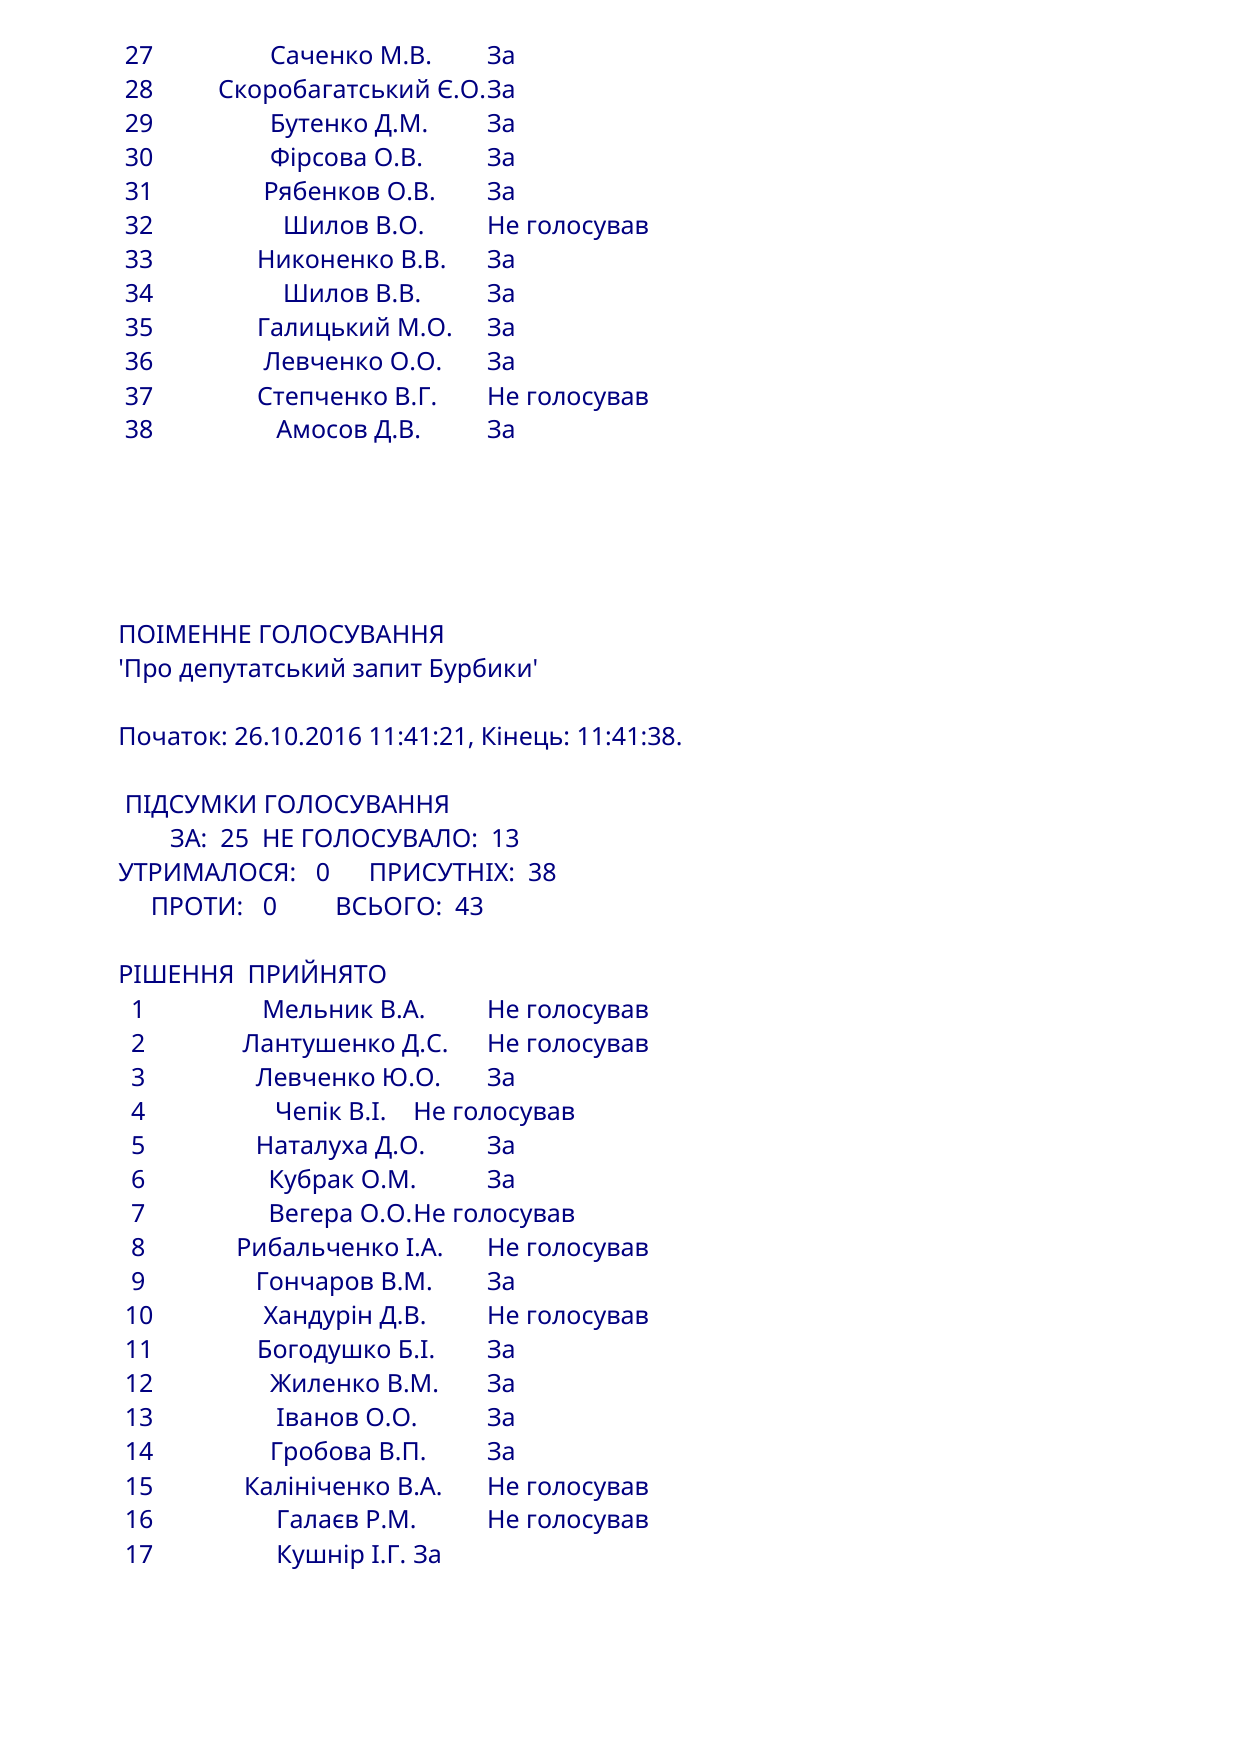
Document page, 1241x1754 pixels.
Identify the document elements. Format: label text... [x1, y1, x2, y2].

text 17 Кушнір І.Г. За [118, 1536, 1152, 1570]
text Початок: 26.10.2016 11:41:21, Кінець: 11:41:38. [118, 719, 1152, 753]
text 7 Вегера О.О. Не голосував [118, 1196, 1152, 1230]
text 16 Галаєв Р.М. Не голосував [118, 1502, 1152, 1536]
text 3 Левченко Ю.О. За [118, 1059, 1152, 1093]
text 36 Левченко О.О. За [118, 344, 1152, 378]
text ПРОТИ: 0 ВСЬОГО: 43 [118, 889, 1152, 923]
text 32 Шилов В.О. Не голосував [118, 208, 1152, 242]
text 'Про депутатський запит Бурбики' [118, 651, 1152, 685]
text УТРИМАЛОСЯ: 0 ПРИСУТНІХ: 38 [118, 855, 1152, 889]
text РІШЕННЯ ПРИЙНЯТО [118, 957, 1152, 991]
text 4 Чепік В.І. Не голосував [118, 1093, 1152, 1127]
text 30 Фірсова О.В. За [118, 140, 1152, 174]
text 10 Хандурін Д.В. Не голосував [118, 1298, 1152, 1332]
text 1 Мельник В.А. Не голосував [118, 991, 1152, 1025]
text 13 Іванов О.О. За [118, 1400, 1152, 1434]
text 2 Лантушенко Д.С. Не голосував [118, 1025, 1152, 1059]
text 38 Амосов Д.В. За [118, 412, 1152, 446]
text 35 Галицький М.О. За [118, 310, 1152, 344]
text 34 Шилов В.В. За [118, 276, 1152, 310]
text ПОІМЕННЕ ГОЛОСУВАННЯ [118, 617, 1152, 651]
text ПІДСУМКИ ГОЛОСУВАННЯ [118, 787, 1152, 821]
text 15 Калініченко В.А. Не голосував [118, 1468, 1152, 1502]
text 31 Рябенков О.В. За [118, 174, 1152, 208]
text 5 Наталуха Д.О. За [118, 1127, 1152, 1162]
text 27 Саченко М.В. За [118, 37, 1152, 72]
text 11 Богодушко Б.І. За [118, 1332, 1152, 1366]
text ЗА: 25 НЕ ГОЛОСУВАЛО: 13 [118, 821, 1152, 855]
text 9 Гончаров В.М. За [118, 1264, 1152, 1298]
text 8 Рибальченко І.А. Не голосував [118, 1230, 1152, 1264]
text 37 Степченко В.Г. Не голосував [118, 378, 1152, 412]
text 28 Скоробагатський Є.О. За [118, 72, 1152, 106]
text 33 Никоненко В.В. За [118, 242, 1152, 276]
text 12 Жиленко В.М. За [118, 1366, 1152, 1400]
text 29 Бутенко Д.М. За [118, 106, 1152, 140]
text 14 Гробова В.П. За [118, 1434, 1152, 1468]
text 6 Кубрак О.М. За [118, 1162, 1152, 1196]
